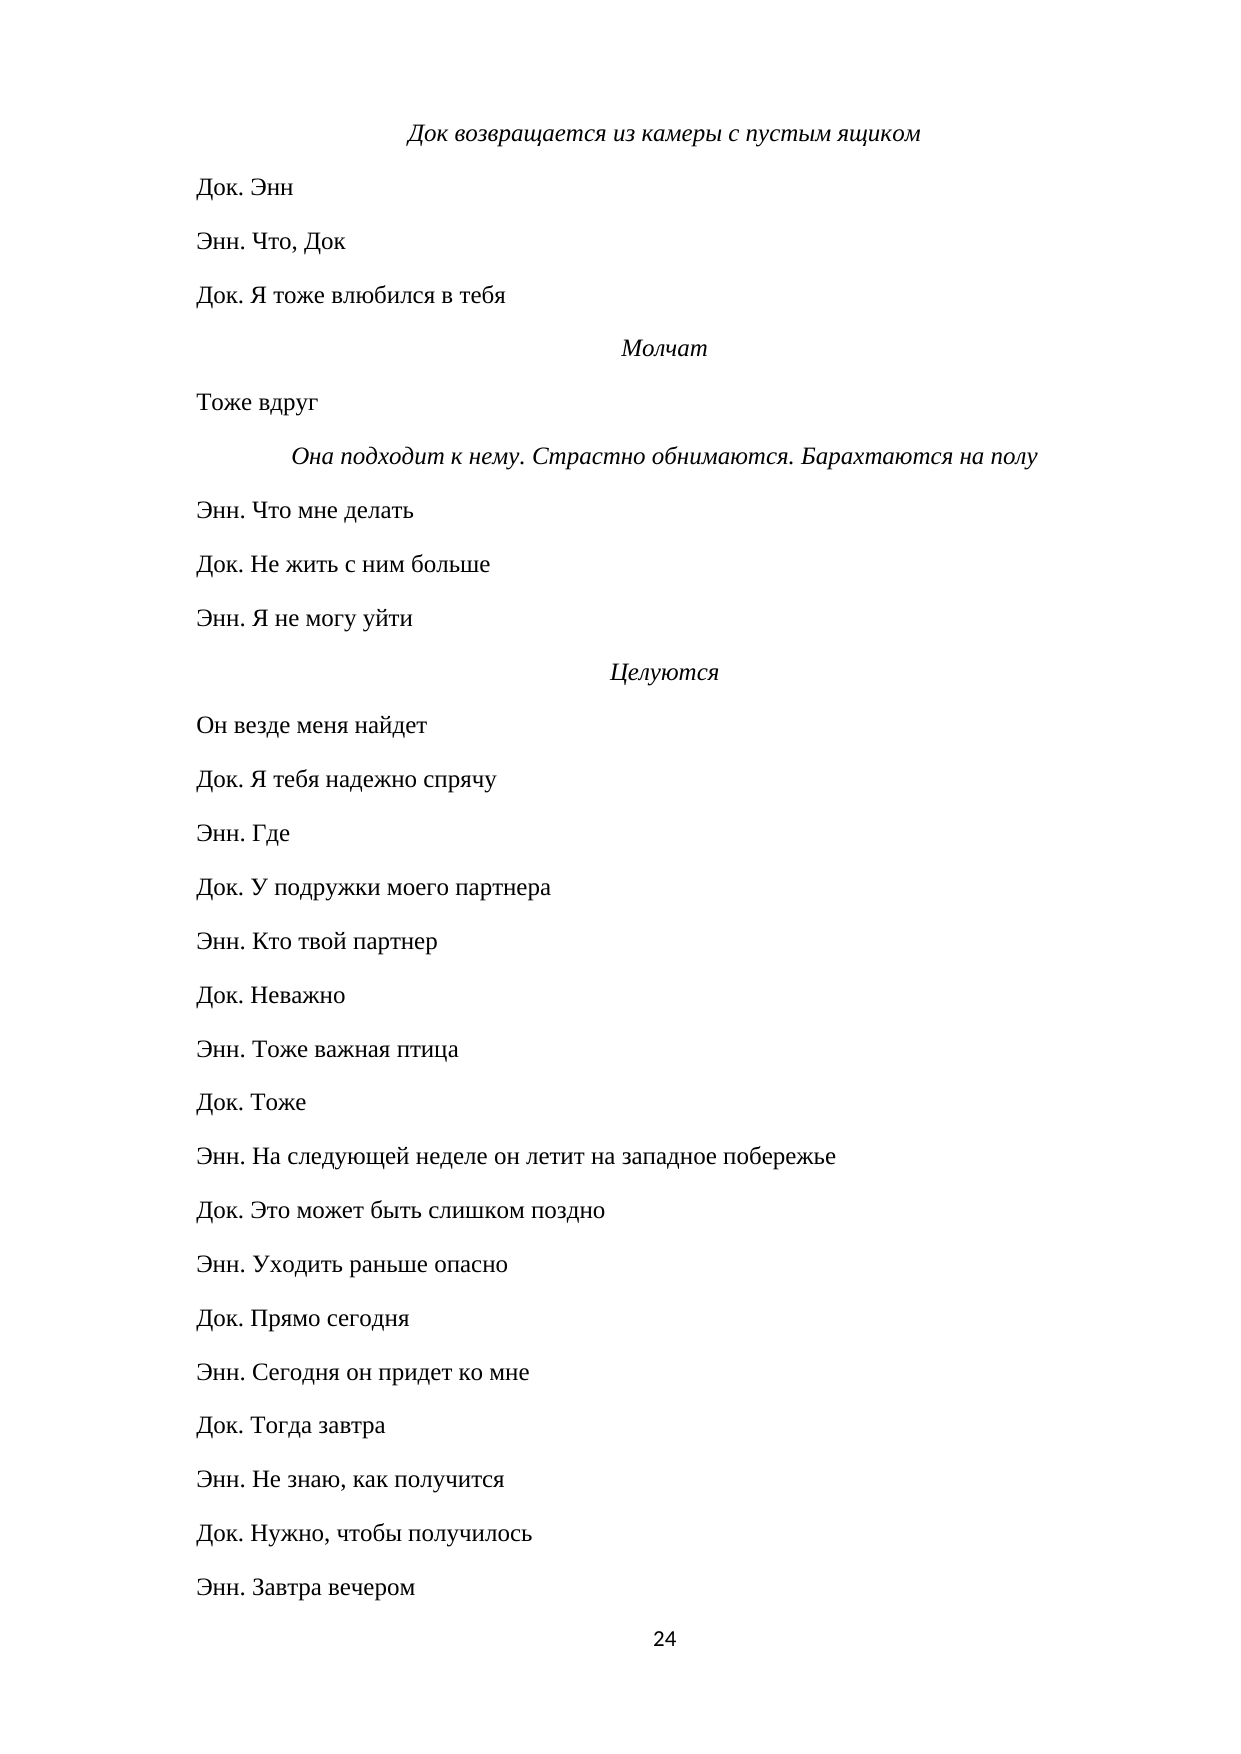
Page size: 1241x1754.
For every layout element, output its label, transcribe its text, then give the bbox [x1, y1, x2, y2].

text Док. Неважно [177, 980, 1152, 1008]
text Док. Энн [177, 172, 1152, 201]
text Док. Это может быть слишком поздно [177, 1195, 1152, 1224]
text Док. Нужно, чтобы получилось [177, 1518, 1152, 1547]
text Док. Я тоже влюбился в тебя [177, 280, 1152, 308]
text Энн. Где [177, 818, 1152, 847]
text Док. У подружки моего партнера [177, 872, 1152, 901]
text Энн. Сегодня он придет ко мне [177, 1357, 1152, 1386]
text Энн. Уходить раньше опасно [177, 1249, 1152, 1278]
text Целуются [177, 657, 1152, 685]
text Молчат [177, 333, 1152, 362]
text Док возвращается из камеры с пустым ящиком [177, 118, 1152, 147]
text Энн. Что, Док [177, 226, 1152, 254]
text Энн. Тоже важная птица [177, 1034, 1152, 1062]
text Док. Тоже [177, 1087, 1152, 1116]
text Док. Я тебя надежно спрячу [177, 764, 1152, 793]
text Энн. Кто твой партнер [177, 926, 1152, 955]
text Она подходит к нему. Страстно обнимаются. Барахтаются на полу [177, 441, 1152, 470]
text Энн. Завтра вечером [177, 1572, 1152, 1601]
text Док. Не жить с ним больше [177, 549, 1152, 578]
text Док. Тогда завтра [177, 1411, 1152, 1439]
text Энн. На следующей неделе он летит на западное побережье [177, 1141, 1152, 1170]
text Он везде меня найдет [177, 711, 1152, 739]
text Док. Прямо сегодня [177, 1303, 1152, 1332]
text Энн. Не знаю, как получится [177, 1464, 1152, 1493]
text Энн. Что мне делать [177, 495, 1152, 524]
text Энн. Я не могу уйти [177, 603, 1152, 632]
text Тоже вдруг [177, 387, 1152, 416]
